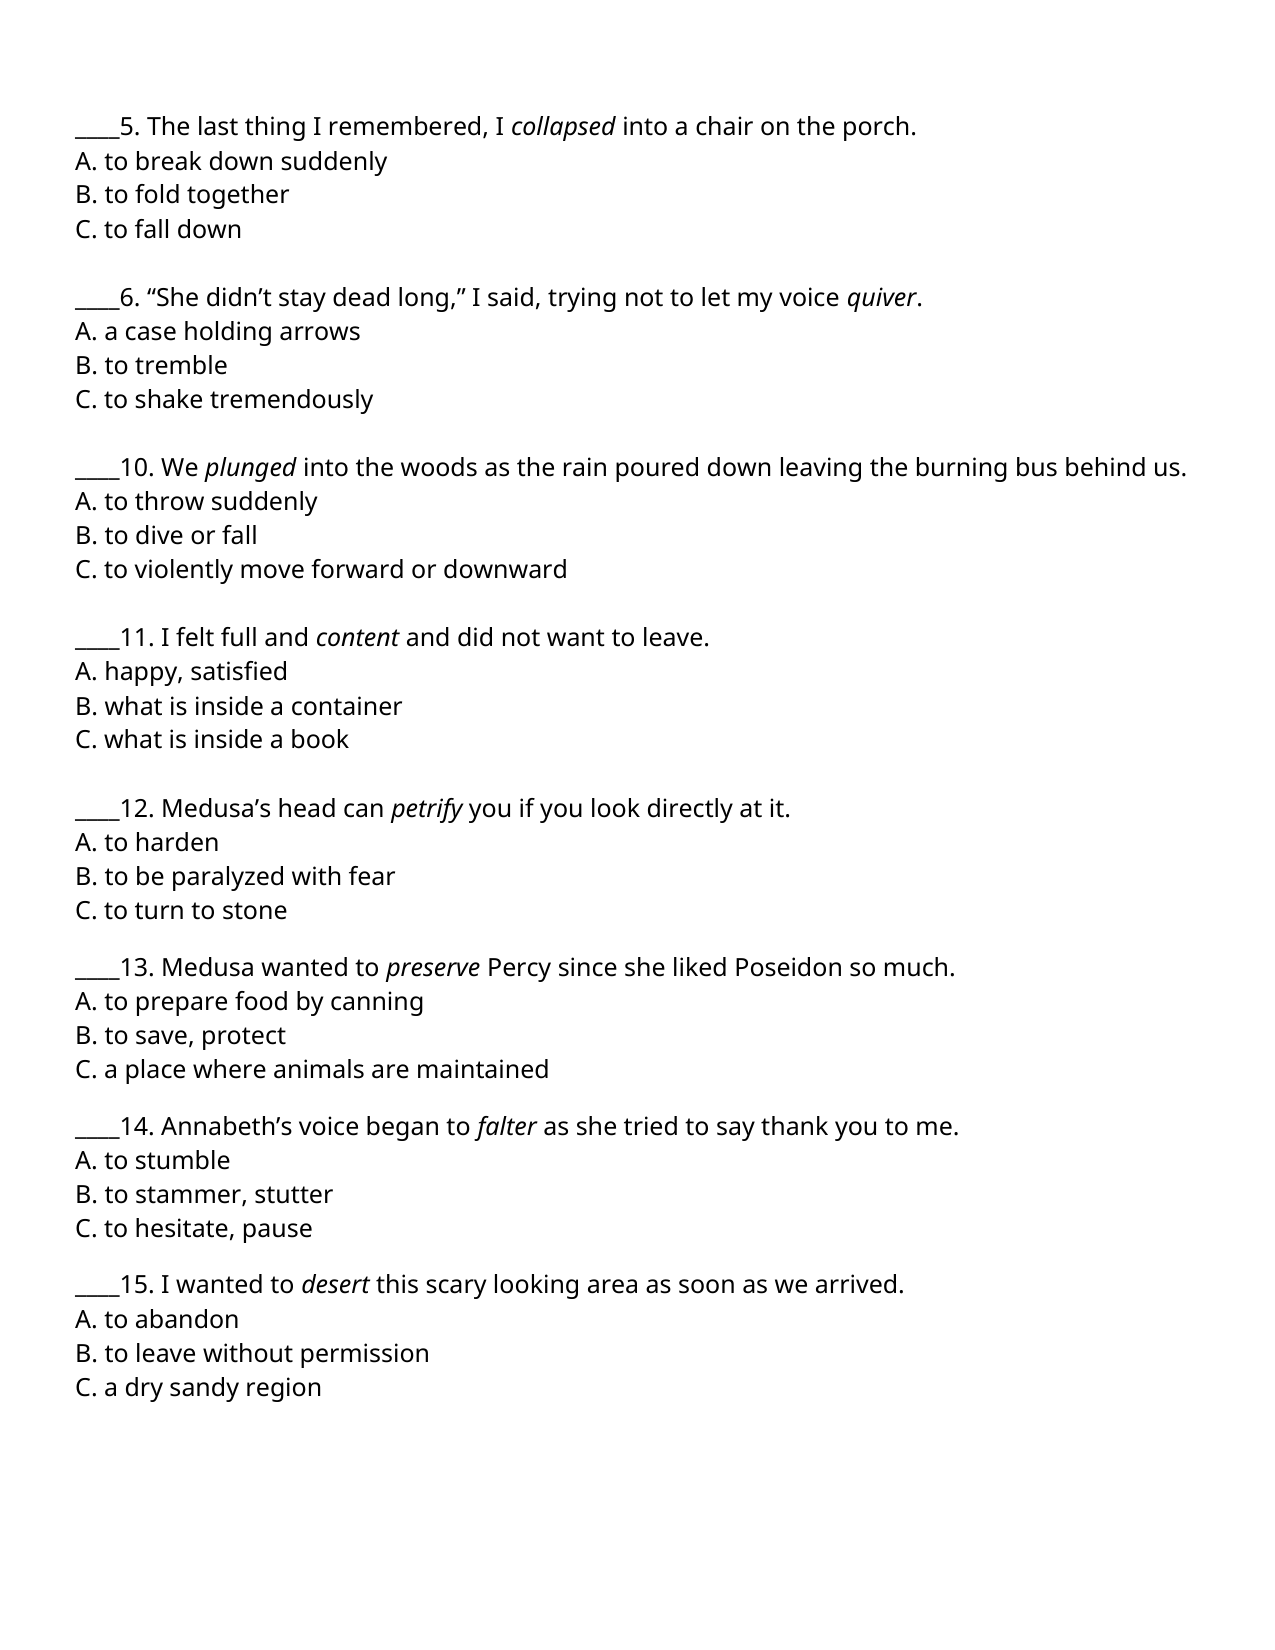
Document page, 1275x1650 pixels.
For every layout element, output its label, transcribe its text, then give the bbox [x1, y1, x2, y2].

text ____11. I felt full and content and did not want to leave. [75, 620, 1200, 654]
text A. to prepare food by canning [75, 983, 1200, 1017]
text C. to hesitate, pause [75, 1210, 1200, 1244]
text A. to harden [75, 824, 1200, 858]
text B. to leave without permission [75, 1335, 1200, 1369]
text ____13. Medusa wanted to preserve Percy since she liked Poseidon so much. [75, 949, 1200, 983]
text ____10. We plunged into the woods as the rain poured down leaving the burning bus behind us. [75, 450, 1200, 484]
text B. to fold together [75, 177, 1200, 211]
text ____6. “She didn’t stay dead long,” I said, trying not to let my voice quiver. [75, 279, 1200, 313]
text B. to tremble [75, 347, 1200, 382]
text ____15. I wanted to desert this scary looking area as soon as we arrived. [75, 1267, 1200, 1301]
text B. to stammer, stutter [75, 1176, 1200, 1210]
text C. to fall down [75, 211, 1200, 245]
text C. to shake tremendously [75, 382, 1200, 416]
text B. to save, protect [75, 1017, 1200, 1051]
text A. to abandon [75, 1301, 1200, 1335]
text B. to dive or fall [75, 518, 1200, 552]
text C. to turn to stone [75, 892, 1200, 927]
text C. a place where animals are maintained [75, 1051, 1200, 1086]
text ____14. Annabeth’s voice began to falter as she tried to say thank you to me. [75, 1108, 1200, 1142]
text C. what is inside a book [75, 722, 1200, 756]
text A. happy, satisfied [75, 654, 1200, 688]
text ____12. Medusa’s head can petrify you if you look directly at it. [75, 790, 1200, 824]
text A. to break down suddenly [75, 143, 1200, 177]
text B. what is inside a container [75, 688, 1200, 722]
text B. to be paralyzed with fear [75, 858, 1200, 892]
text C. a dry sandy region [75, 1369, 1200, 1403]
text A. to throw suddenly [75, 484, 1200, 518]
text C. to violently move forward or downward [75, 552, 1200, 586]
text A. a case holding arrows [75, 313, 1200, 347]
text A. to stumble [75, 1142, 1200, 1176]
text ____5. The last thing I remembered, I collapsed into a chair on the porch. [75, 109, 1200, 143]
